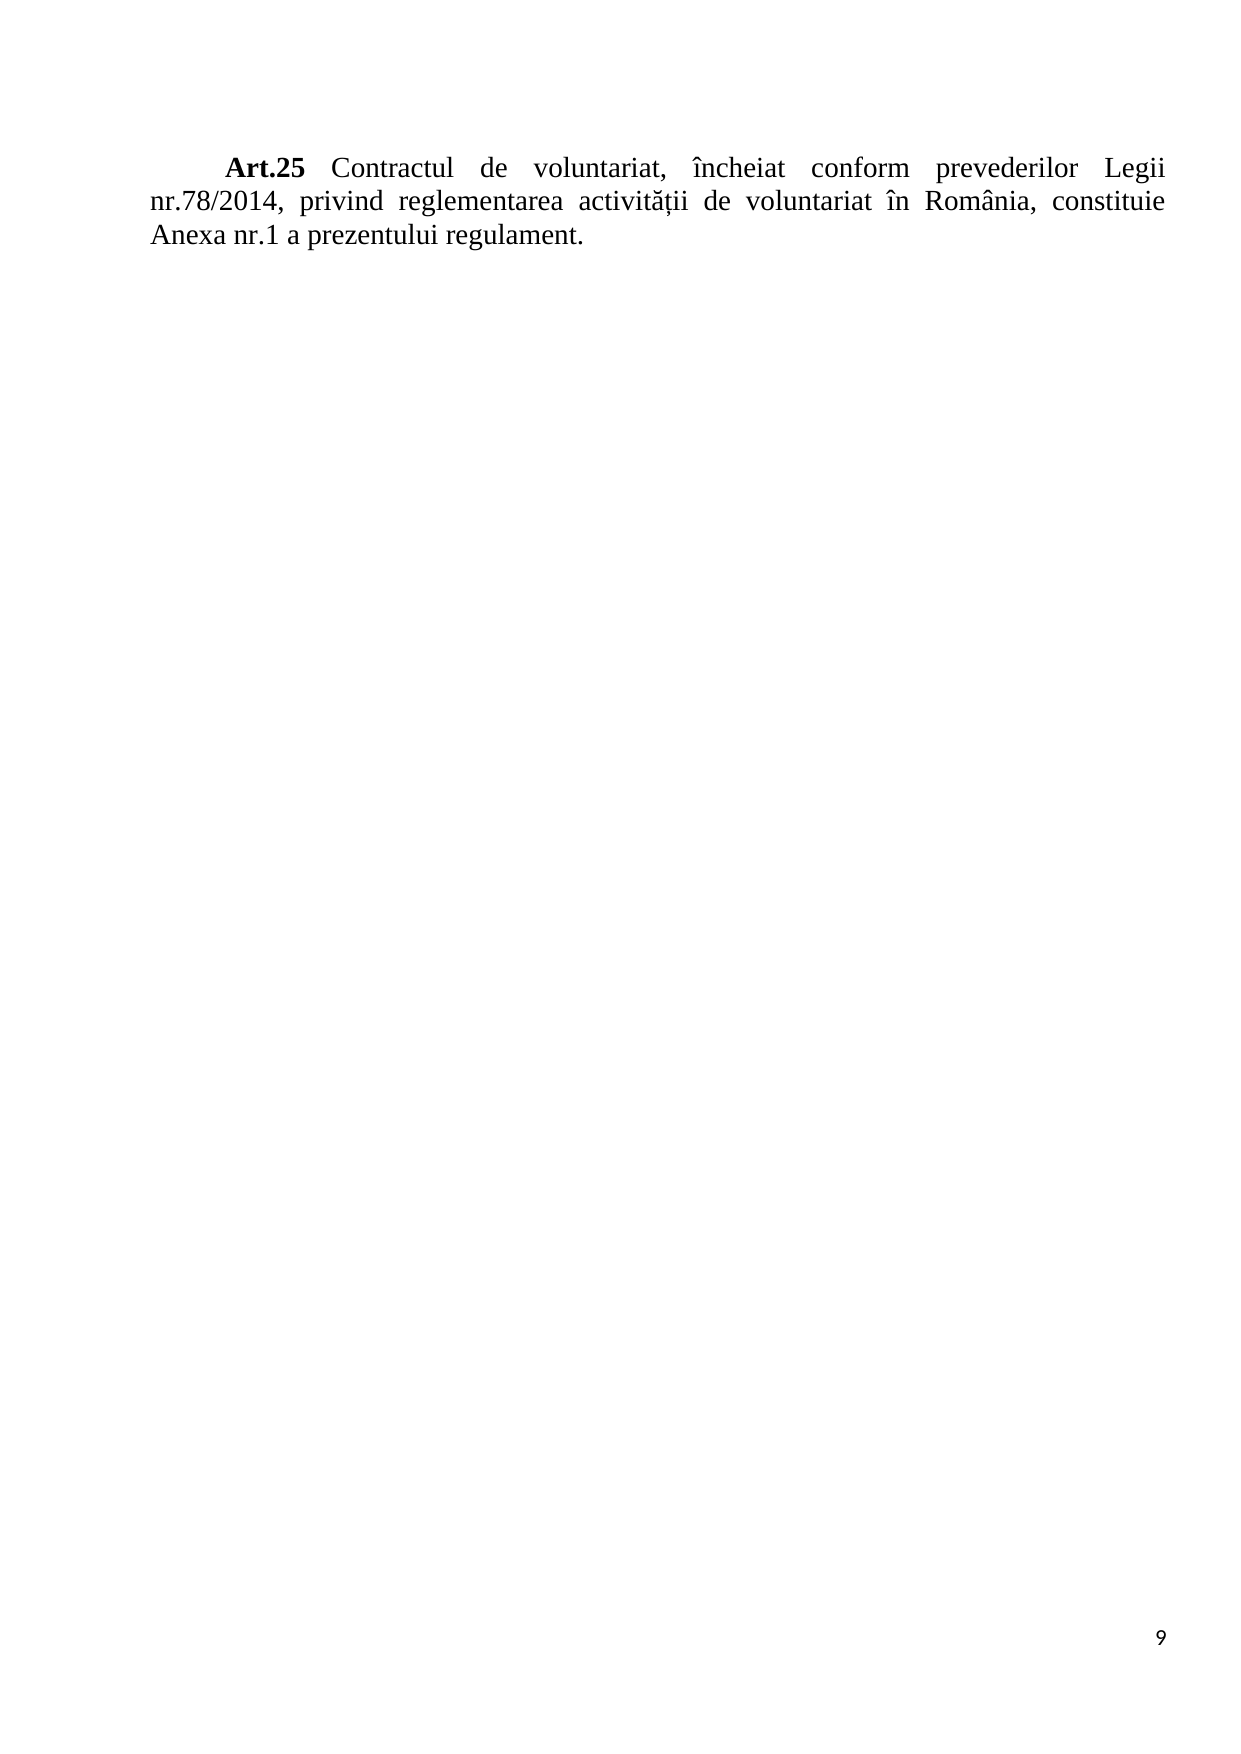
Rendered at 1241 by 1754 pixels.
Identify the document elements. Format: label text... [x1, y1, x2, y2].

text Art.25 Contractul de voluntariat, încheiat conform prevederilor Legii nr.78/2014, privind reglementarea activității de voluntariat în România, constituie Anexa nr.1 a prezentului regulament. [150, 150, 1166, 251]
